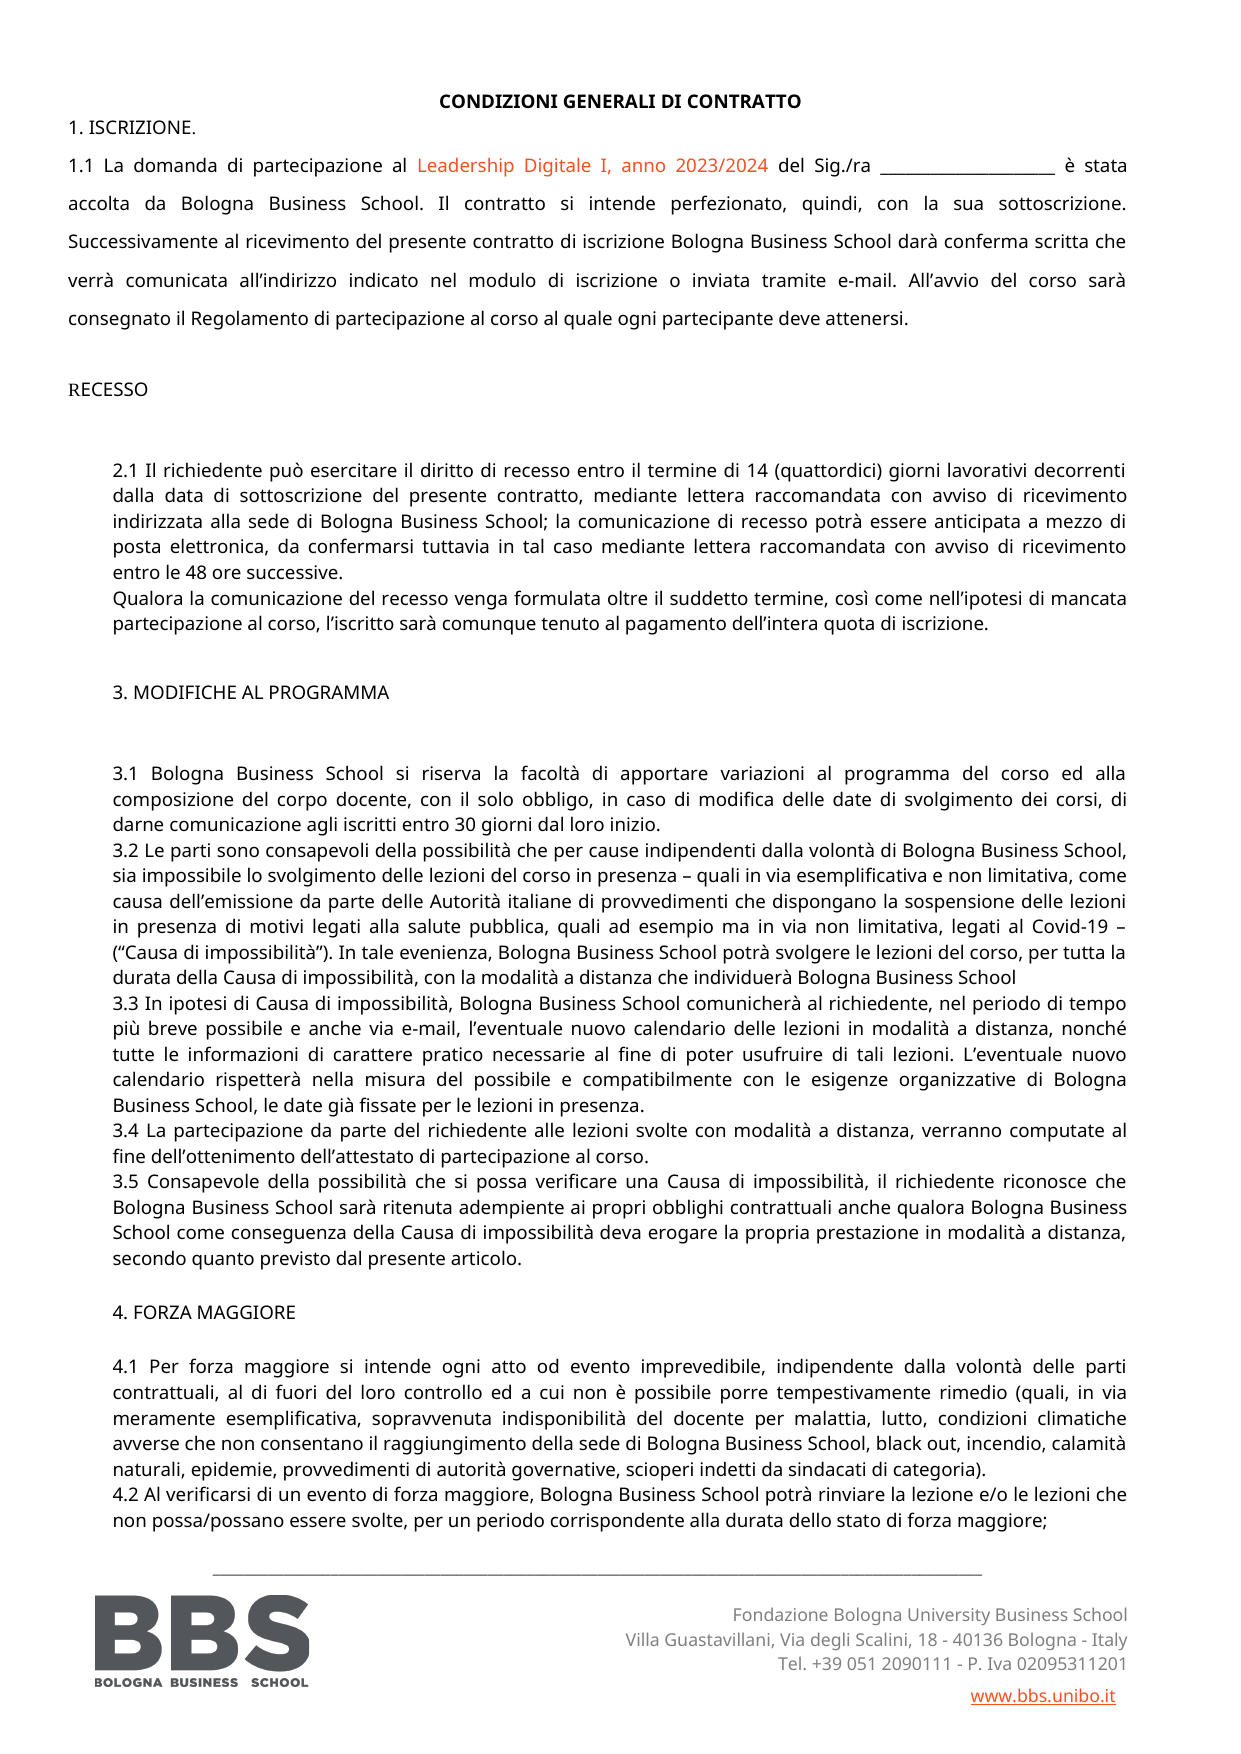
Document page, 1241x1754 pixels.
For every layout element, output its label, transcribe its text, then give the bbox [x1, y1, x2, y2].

text 3.4 La partecipazione da parte del richiedente alle lezioni svolte con modalità a distanza, verranno computate al fine dell’ottenimento dell’attestato di partecipazione al corso. [112, 1118, 1128, 1169]
text CONDIZIONI GENERALI DI CONTRATTO [112, 89, 1128, 114]
text RECESSO [68, 376, 1128, 401]
text 1.1 La domanda di partecipazione al Leadership Digitale I, anno 2023/2024 del Sig./ra _____________________ è stata accolta da Bologna Business School. Il contratto si intende perfezionato, quindi, con la sua sottoscrizione. Successivamente al ricevimento del presente contratto di iscrizione Bologna Business School darà conferma scritta che verrà comunicata all’indirizzo indicato nel modulo di iscrizione o inviata tramite e-mail. All’avvio del corso sarà consegnato il Regolamento di partecipazione al corso al quale ogni partecipante deve attenersi. [68, 152, 1128, 331]
text 1. ISCRIZIONE. [68, 114, 1128, 140]
picture [95, 1595, 310, 1687]
text 3.2 Le parti sono consapevoli della possibilità che per cause indipendenti dalla volontà di Bologna Business School, sia impossibile lo svolgimento delle lezioni del corso in presenza – quali in via esemplificativa e non limitativa, come causa dell’emissione da parte delle Autorità italiane di provvedimenti che dispongano la sospensione delle lezioni in presenza di motivi legati alla salute pubblica, quali ad esempio ma in via non limitativa, legati al Covid-19 – (“Causa di impossibilità”). In tale evenienza, Bologna Business School potrà svolgere le lezioni del corso, per tutta la durata della Causa di impossibilità, con la modalità a distanza che individuerà Bologna Business School [112, 837, 1128, 990]
text 3.3 In ipotesi di Causa di impossibilità, Bologna Business School comunicherà al richiedente, nel periodo di tempo più breve possibile e anche via e-mail, l’eventuale nuovo calendario delle lezioni in modalità a distanza, nonché tutte le informazioni di carattere pratico necessarie al fine di poter usufruire di tali lezioni. L’eventuale nuovo calendario rispetterà nella misura del possibile e compatibilmente con le esigenze organizzative di Bologna Business School, le date già fissate per le lezioni in presenza. [112, 990, 1128, 1118]
text 4. FORZA MAGGIORE [112, 1299, 1128, 1325]
text Qualora la comunicazione del recesso venga formulata oltre il suddetto termine, così come nell’ipotesi di mancata partecipazione al corso, l’iscritto sarà comunque tenuto al pagamento dell’intera quota di iscrizione. [112, 585, 1128, 636]
text 4.2 Al verificarsi di un evento di forza maggiore, Bologna Business School potrà rinviare la lezione e/o le lezioni che non possa/possano essere svolte, per un periodo corrispondente alla durata dello stato di forza maggiore; [112, 1481, 1128, 1532]
text 3.5 Consapevole della possibilità che si possa verificare una Causa di impossibilità, il richiedente riconosce che Bologna Business School sarà ritenuta adempiente ai propri obblighi contrattuali anche qualora Bologna Business School come conseguenza della Causa di impossibilità deva erogare la propria prestazione in modalità a distanza, secondo quanto previsto dal presente articolo. [112, 1169, 1128, 1271]
text 4.1 Per forza maggiore si intende ogni atto od evento imprevedibile, indipendente dalla volontà delle parti contrattuali, al di fuori del loro controllo ed a cui non è possibile porre tempestivamente rimedio (quali, in via meramente esemplificativa, sopravvenuta indisponibilità del docente per malattia, lutto, condizioni climatiche avverse che non consentano il raggiungimento della sede di Bologna Business School, black out, incendio, calamità naturali, epidemie, provvedimenti di autorità governative, scioperi indetti da sindacati di categoria). [112, 1354, 1128, 1481]
text 2.1 Il richiedente può esercitare il diritto di recesso entro il termine di 14 (quattordici) giorni lavorativi decorrenti dalla data di sottoscrizione del presente contratto, mediante lettera raccomandata con avviso di ricevimento indirizzata alla sede di Bologna Business School; la comunicazione di recesso potrà essere anticipata a mezzo di posta elettronica, da confermarsi tuttavia in tal caso mediante lettera raccomandata con avviso di ricevimento entro le 48 ore successive. [112, 457, 1128, 585]
text 3.1 Bologna Business School si riserva la facoltà di apportare variazioni al programma del corso ed alla composizione del corpo docente, con il solo obbligo, in caso di modifica delle date di svolgimento dei corsi, di darne comunicazione agli iscritti entro 30 giorni dal loro inizio. [112, 760, 1128, 837]
text 3. MODIFICHE AL PROGRAMMA [112, 679, 1128, 704]
